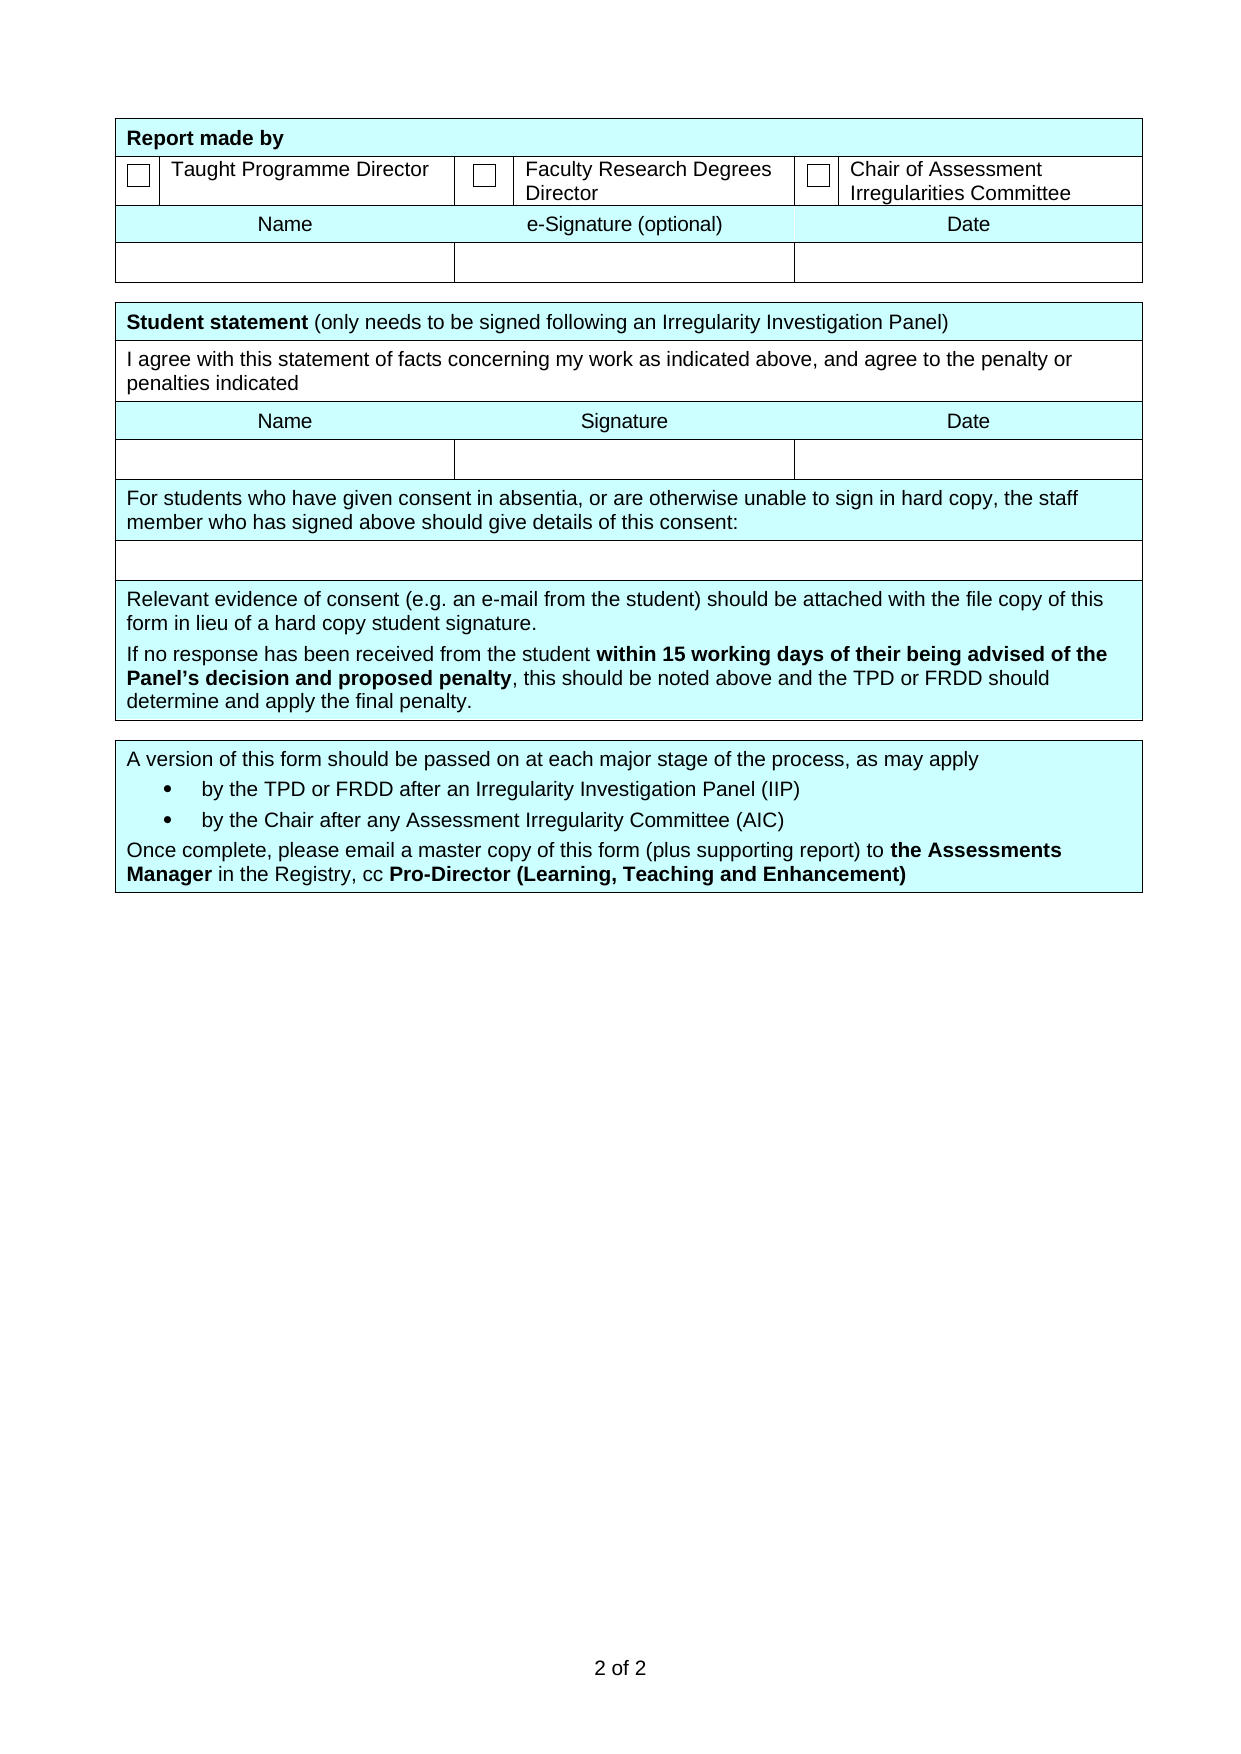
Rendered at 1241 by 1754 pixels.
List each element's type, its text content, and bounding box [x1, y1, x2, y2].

table_cell [455, 243, 794, 282]
table_cell [116, 541, 1142, 580]
table_header Student statement (only needs to be signed following an Irregularity Investigation Panel) [116, 303, 1142, 340]
table_cell Taught Programme Director [160, 157, 454, 204]
table_cell [455, 157, 513, 204]
table_cell [795, 243, 1142, 282]
table_cell Date [795, 206, 1142, 242]
table_header Report made by [116, 119, 1142, 156]
table_cell For students who have given consent in absentia, or are otherwise unable to sign in hard copy, the staff member who has signed above should give details of this consent: [116, 480, 1142, 540]
table_cell I agree with this statement of facts concerning my work as indicated above, and agree to the penalty or penalties indicated [116, 341, 1142, 401]
table_cell [116, 243, 454, 282]
table_cell Name [116, 206, 455, 242]
table_header A version of this form should be passed on at each major stage of the process, as may apply by the TPD or FRDD after an Irregularity Investigation Panel (IIP) by the Chair after any Assessment Irregularity Committee (AIC) Once complete, please email a master copy of this form (plus supporting report) to the Assessments Manager in the Registry, cc Pro-Director (Learning, Teaching and Enhancement) [116, 741, 1142, 892]
table_cell [455, 440, 794, 478]
table_cell Name [116, 402, 455, 439]
table_cell [795, 440, 1142, 478]
table_cell [795, 157, 838, 204]
table_cell Relevant evidence of consent (e.g. an e-mail from the student) should be attached with the file copy of this form in lieu of a hard copy student signature. If no response has been received from the student within 15 working days of their being advised of the Panel’s decision and proposed penalty, this should be noted above and the TPD or FRDD should determine and apply the final penalty. [116, 581, 1142, 719]
table_cell Date [794, 402, 1142, 439]
table_cell Chair of Assessment Irregularities Committee [839, 157, 1142, 204]
table_cell Signature [455, 402, 794, 439]
table_cell [116, 157, 159, 204]
table_cell Faculty Research Degrees Director [514, 157, 794, 204]
table_cell [116, 440, 454, 478]
table_cell e-Signature (optional) [455, 206, 794, 242]
